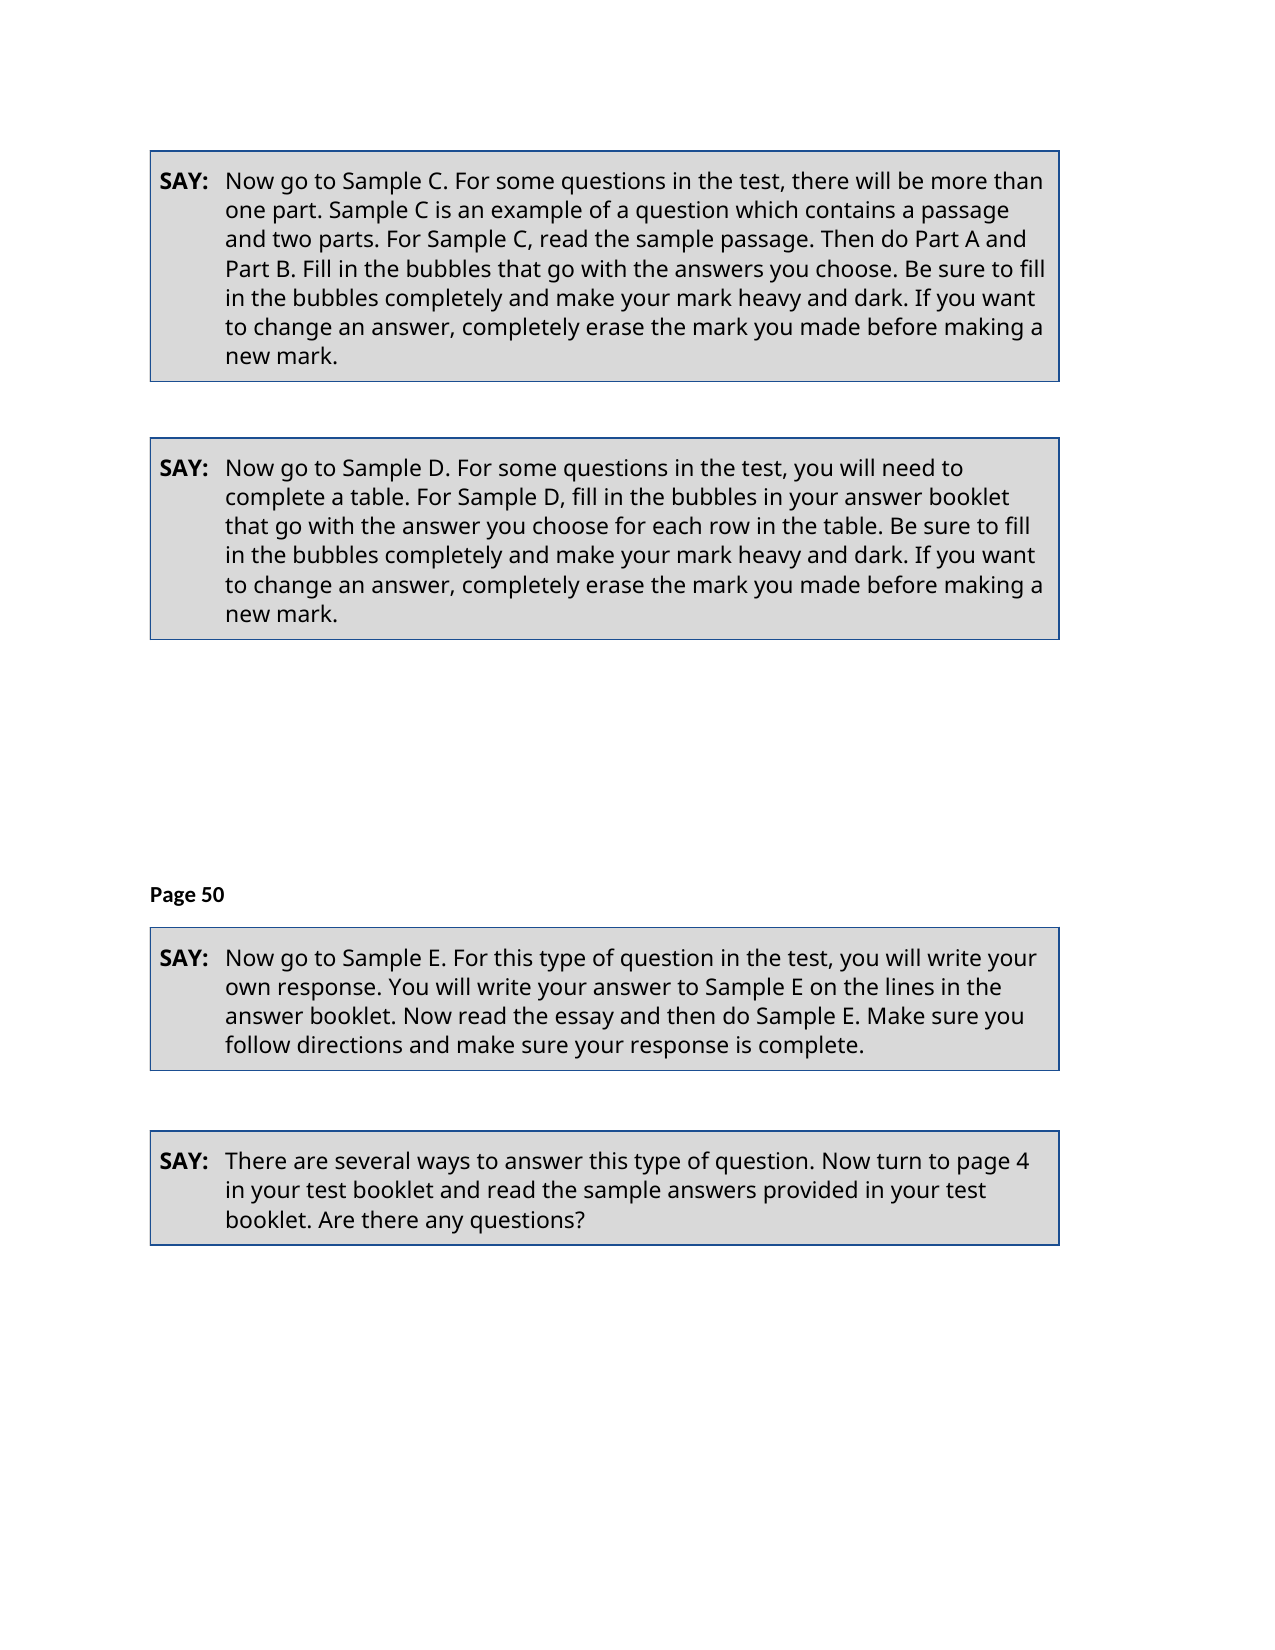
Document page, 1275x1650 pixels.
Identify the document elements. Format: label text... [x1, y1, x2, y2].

text SAY: There are several ways to answer this type of question. Now turn to page 4 in your test booklet and read the sample answers provided in your test booklet. Are there any questions? [151, 1132, 1058, 1244]
text Page 50 [150, 880, 1125, 908]
text SAY: Now go to Sample E. For this type of question in the test, you will write your own response. You will write your answer to Sample E on the lines in the answer booklet. Now read the essay and then do Sample E. Make sure you follow directions and make sure your response is complete. [151, 928, 1058, 1070]
text SAY: Now go to Sample C. For some questions in the test, there will be more than one part. Sample C is an example of a question which contains a passage and two parts. For Sample C, read the sample passage. Then do Part A and Part B. Fill in the bubbles that go with the answers you choose. Be sure to fill in the bubbles completely and make your mark heavy and dark. If you want to change an answer, completely erase the mark you made before making a new mark. [151, 152, 1058, 381]
text SAY: Now go to Sample D. For some questions in the test, you will need to complete a table. For Sample D, fill in the bubbles in your answer booklet that go with the answer you choose for each row in the table. Be sure to fill in the bubbles completely and make your mark heavy and dark. If you want to change an answer, completely erase the mark you made before making a new mark. [151, 439, 1058, 639]
